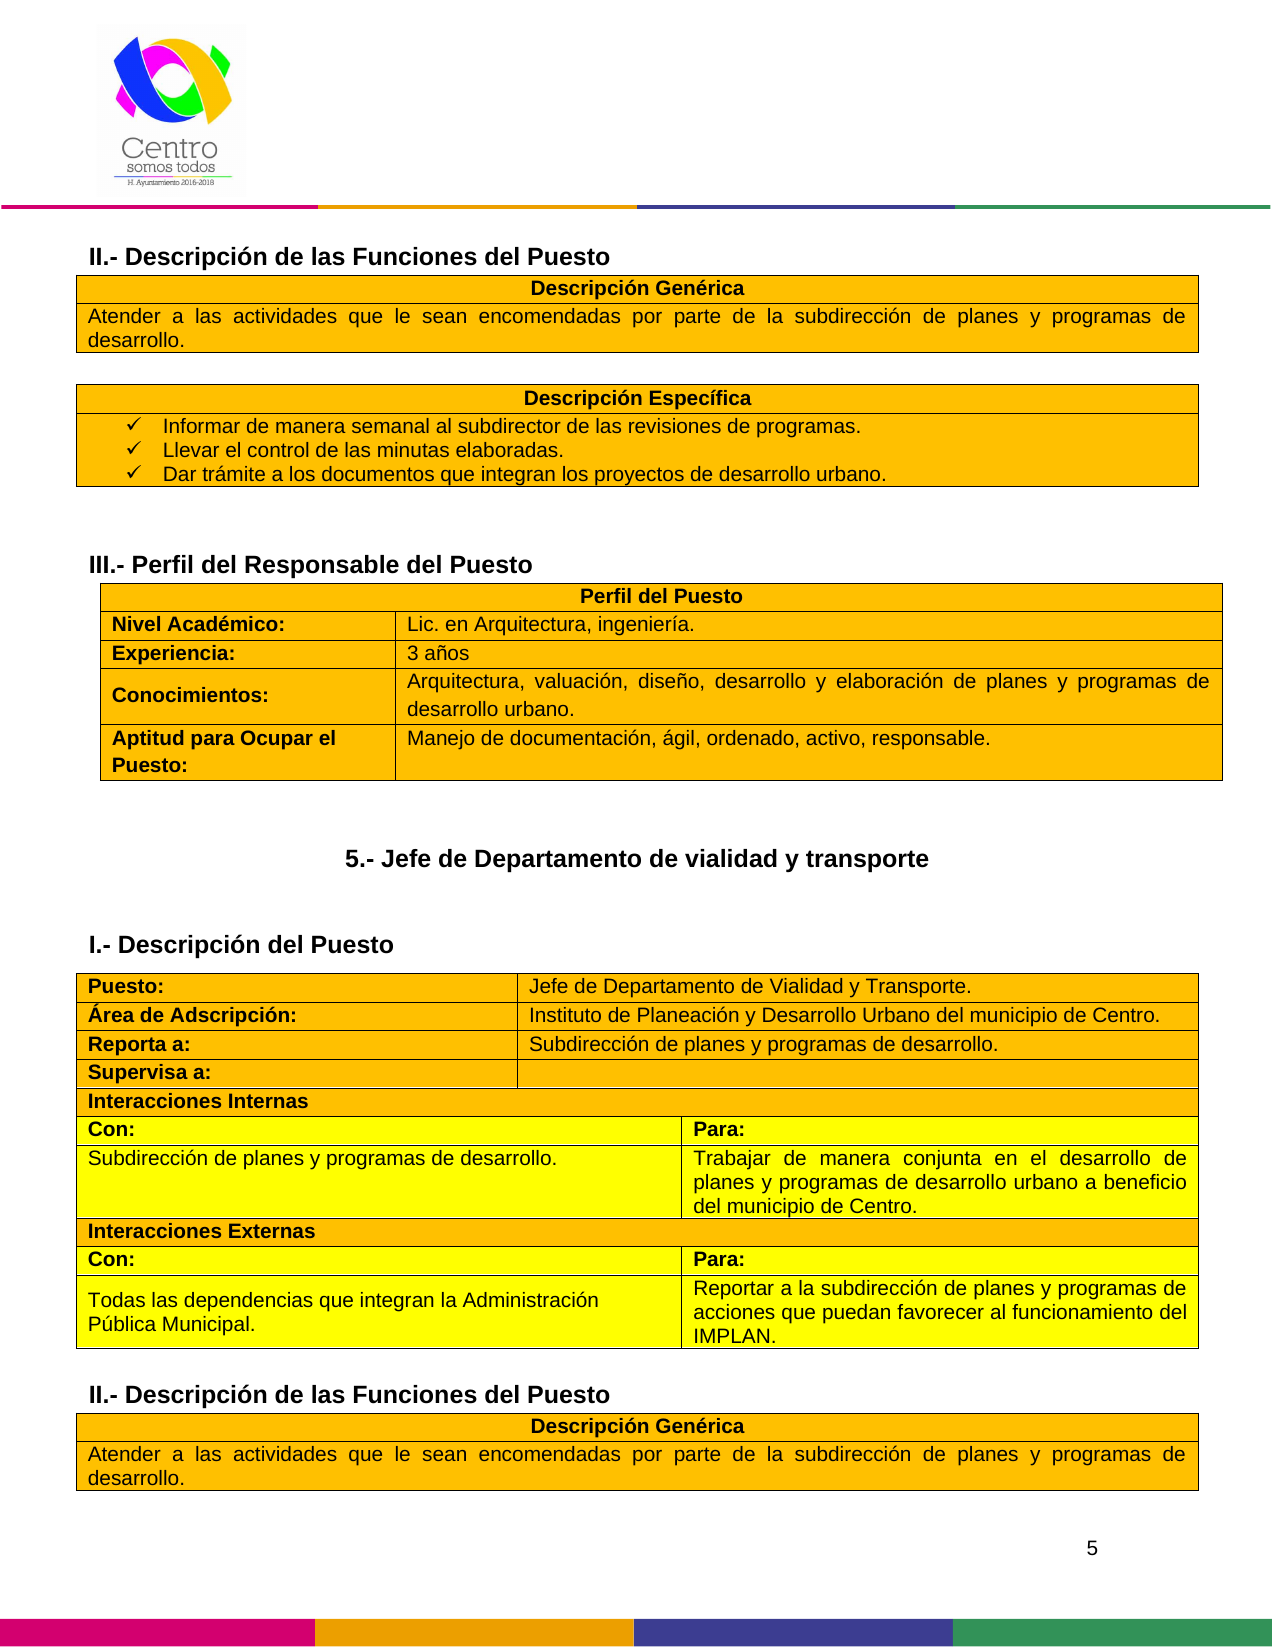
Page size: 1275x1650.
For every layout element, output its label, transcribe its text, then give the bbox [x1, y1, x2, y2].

table_header Descripción Genérica [77, 1414, 1198, 1441]
text 5.- Jefe de Departamento de vialidad y transporte [177, 844, 1098, 873]
table_cell Experiencia: [101, 641, 395, 668]
table_cell Interacciones Externas [77, 1219, 682, 1246]
table_cell Conocimientos: [101, 669, 395, 724]
table_cell Atender a las actividades que le sean encomendadas por parte de la subdirección de planes y programas de desarrollo. [77, 1442, 1198, 1490]
table_cell Aptitud para Ocupar el Puesto: [101, 725, 395, 780]
picture [96, 24, 247, 197]
table_header Jefe de Departamento de Vialidad y Transporte. [518, 974, 1198, 1002]
table_cell 3 años [396, 641, 1222, 668]
table_cell Área de Adscripción: [77, 1003, 517, 1030]
table_cell Interacciones Internas [77, 1089, 1198, 1116]
table_cell Con: [77, 1247, 681, 1274]
text II.- Descripción de las Funciones del Puesto [88, 241, 1098, 270]
table_cell Con: [77, 1117, 681, 1144]
picture [0, 205, 1271, 209]
text III.- Perfil del Responsable del Puesto [88, 549, 1098, 578]
text II.- Descripción de las Funciones del Puesto [88, 1380, 1098, 1408]
table_header Perfil del Puesto [101, 584, 1222, 611]
table_cell Subdirección de planes y programas de desarrollo. [518, 1031, 1198, 1059]
table_cell Para: [682, 1247, 1198, 1274]
table_cell Lic. en Arquitectura, ingeniería. [396, 612, 1222, 640]
table_cell Trabajar de manera conjunta en el desarrollo de planes y programas de desarrollo urbano a beneficio del municipio de Centro. [682, 1146, 1198, 1217]
table_cell Manejo de documentación, ágil, ordenado, activo, responsable. [396, 725, 1222, 780]
table_cell [518, 1060, 1198, 1087]
table_cell Atender a las actividades que le sean encomendadas por parte de la subdirección de planes y programas de desarrollo. [77, 304, 1198, 352]
table_cell Reportar a la subdirección de planes y programas de acciones que puedan favorecer al funcionamiento del IMPLAN. [682, 1276, 1198, 1347]
table_cell Instituto de Planeación y Desarrollo Urbano del municipio de Centro. [518, 1003, 1198, 1030]
table_cell [682, 1219, 1198, 1246]
table_cell Para: [682, 1117, 1198, 1144]
table_cell Supervisa a: [77, 1060, 517, 1087]
table_cell Reporta a: [77, 1031, 517, 1059]
table_cell Informar de manera semanal al subdirector de las revisiones de programas. Llevar el control de las minutas elaboradas. Dar trámite a los documentos que integran los proyectos de desarrollo urbano. [77, 414, 1198, 486]
table_cell Arquitectura, valuación, diseño, desarrollo y elaboración de planes y programas de desarrollo urbano. [396, 669, 1222, 724]
text I.- Descripción del Puesto [88, 930, 1098, 959]
table_header Descripción Genérica [77, 276, 1198, 303]
table_header Descripción Específica [77, 385, 1198, 413]
table_cell Subdirección de planes y programas de desarrollo. [77, 1146, 681, 1217]
table_cell Nivel Académico: [101, 612, 395, 640]
table_header Puesto: [77, 974, 517, 1002]
table_cell Todas las dependencias que integran la Administración Pública Municipal. [77, 1276, 681, 1347]
